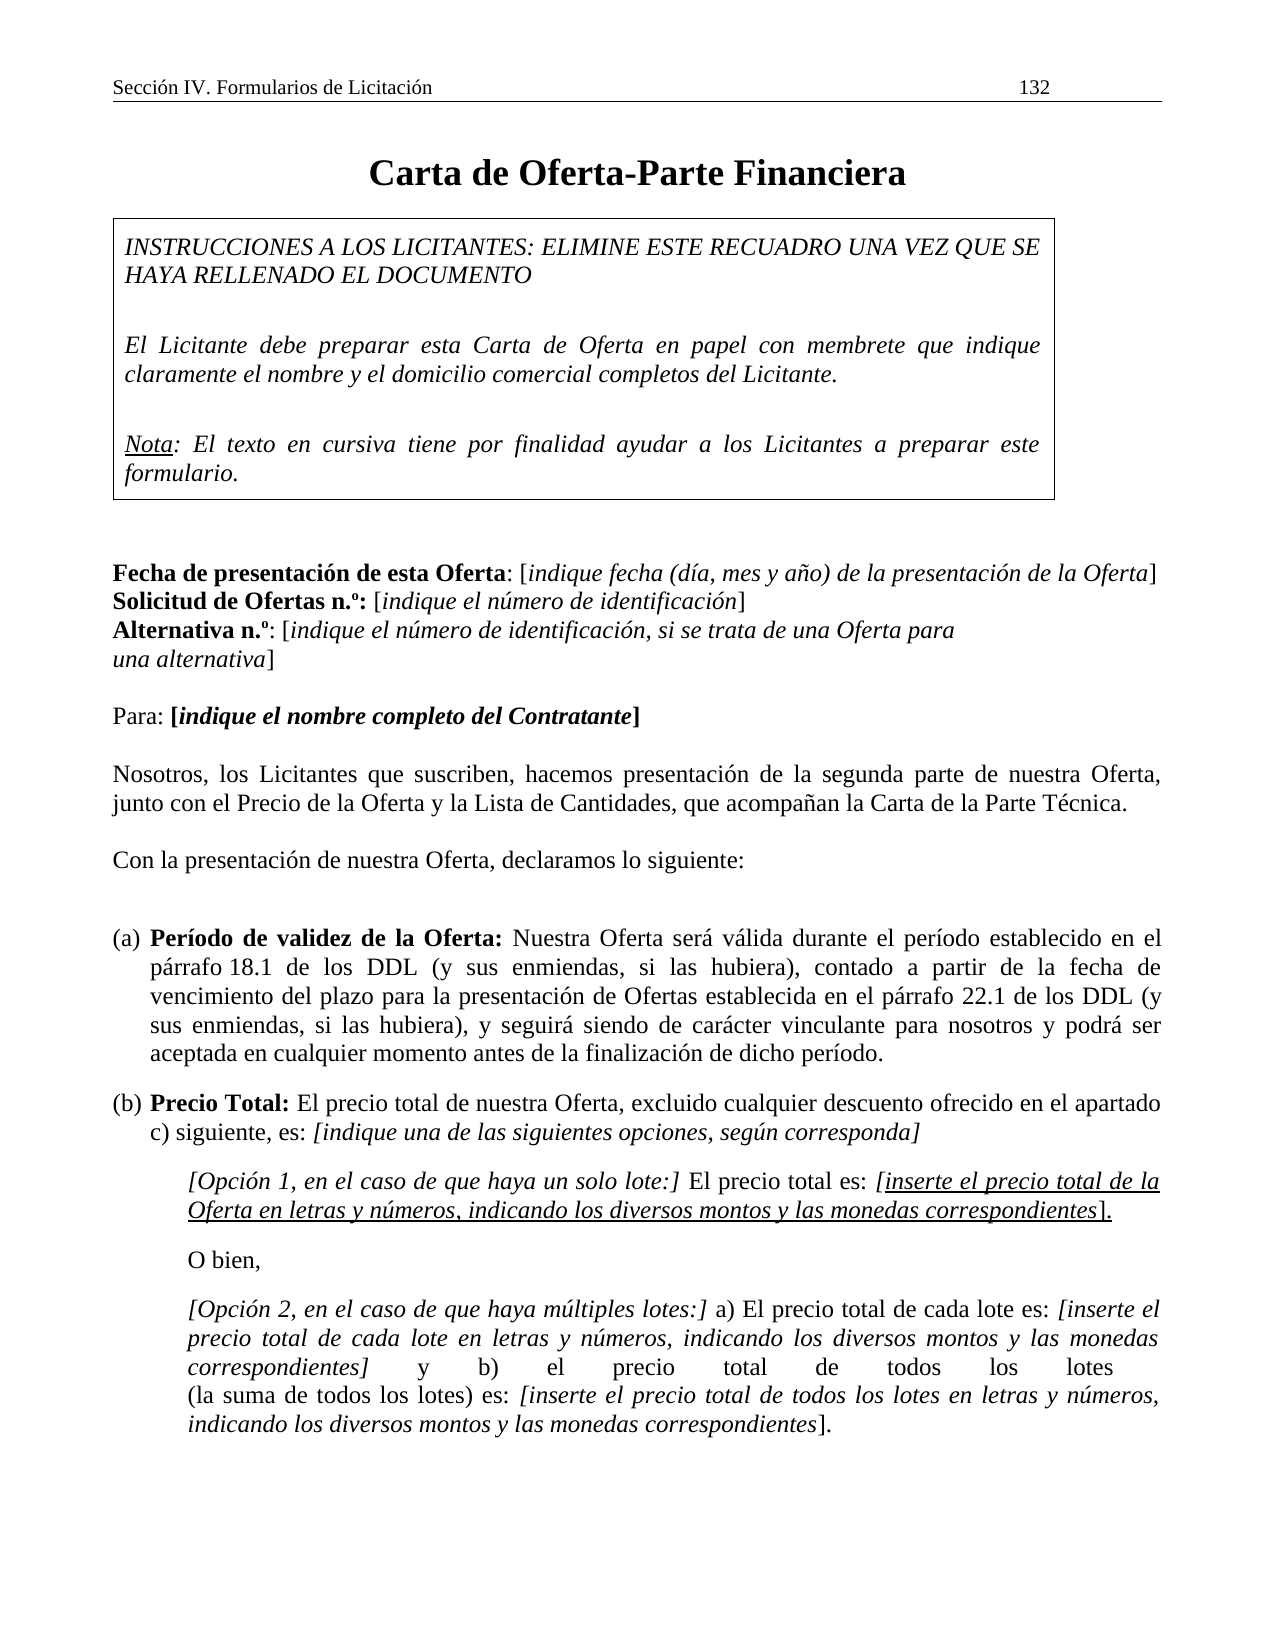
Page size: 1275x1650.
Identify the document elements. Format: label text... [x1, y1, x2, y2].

text [Opción 2, en el caso de que haya múltiples lotes:] a) El precio total de cada lote es: [inserte el precio total de cada lote en letras y números, indicando los diversos montos y las monedas correspondientes] y b) el precio total de todos los lotes (la suma de todos los lotes) es: [inserte el precio total de todos los lotes en letras y números, indicando los diversos montos y las monedas correspondientes]. [187, 1294, 1162, 1438]
list Precio Total: El precio total de nuestra Oferta, excluido cualquier descuento ofrecido en el apartado c) siguiente, es: [indique una de las siguientes opciones, según corresponda] [112, 1088, 1162, 1146]
text Alternativa n.o: [indique el número de identificación, si se trata de una Oferta para una alternativa] [112, 615, 1162, 673]
text Con la presentación de nuestra Oferta, declaramos lo siguiente: [112, 845, 1162, 874]
list Período de validez de la Oferta: Nuestra Oferta será válida durante el período establecido en el párrafo 18.1 de los DDL (y sus enmiendas, si las hubiera), contado a partir de la fecha de vencimiento del plazo para la presentación de Ofertas establecida en el párrafo 22.1 de los DDL (y sus enmiendas, si las hubiera), y seguirá siendo de carácter vinculante para nosotros y podrá ser aceptada en cualquier momento antes de la finalización de dicho período. [112, 923, 1162, 1067]
text O bien, [187, 1245, 1162, 1273]
text Nosotros, los Licitantes que suscriben, hacemos presentación de la segunda parte de nuestra Oferta, junto con el Precio de la Oferta y la Lista de Cantidades, que acompañan la Carta de la Parte Técnica. [112, 759, 1162, 816]
text Solicitud de Ofertas n.o: [indique el número de identificación] [112, 586, 1162, 615]
text [Opción 1, en el caso de que haya un solo lote:] El precio total es: [inserte el precio total de la Oferta en letras y números, indicando los diversos montos y las monedas correspondientes]. [187, 1166, 1162, 1224]
text Para: [indique el nombre completo del Contratante] [112, 701, 1162, 730]
text Carta de Oferta-Parte Financiera [112, 150, 1162, 193]
text Fecha de presentación de esta Oferta: [indique fecha (día, mes y año) de la presentación de la Oferta] [112, 558, 1162, 586]
table_header INSTRUCCIONES A LOS LICITANTES: ELIMINE ESTE RECUADRO UNA VEZ QUE SE HAYA RELLENADO EL DOCUMENTO El Licitante debe preparar esta Carta de Oferta en papel con membrete que indique claramente el nombre y el domicilio comercial completos del Licitante. Nota: El texto en cursiva tiene por finalidad ayudar a los Licitantes a preparar este formulario. [114, 219, 1054, 499]
